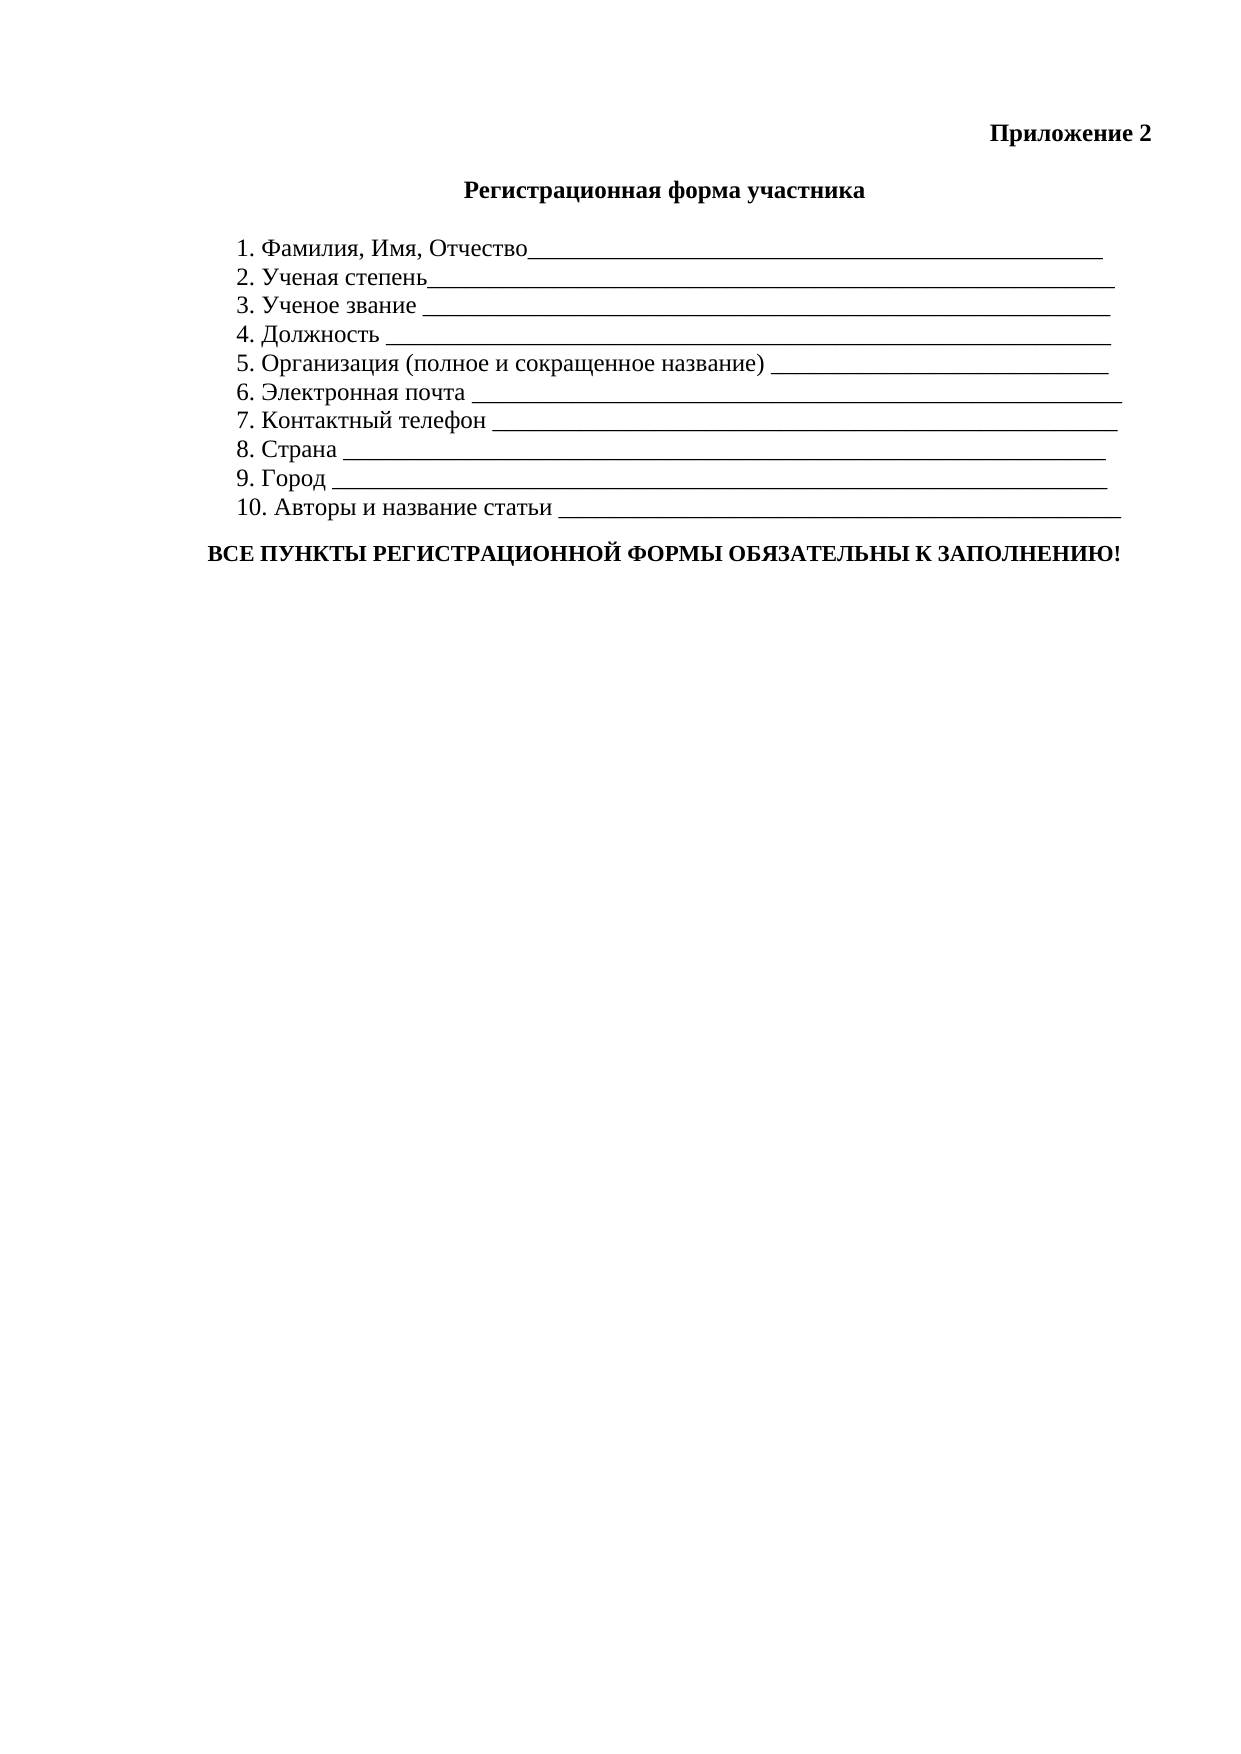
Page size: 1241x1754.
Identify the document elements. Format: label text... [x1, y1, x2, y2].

list 2. Ученая степень_______________________________________________________ [177, 262, 1152, 291]
list Регистрационная форма участника [177, 176, 1152, 204]
list 8. Страна _____________________________________________________________ [177, 434, 1152, 463]
list 6. Электронная почта ____________________________________________________ [177, 377, 1152, 406]
list 9. Город ______________________________________________________________ [177, 463, 1152, 492]
list 7. Контактный телефон __________________________________________________ [177, 406, 1152, 434]
text Приложение 2 [177, 118, 1152, 147]
list 4. Должность __________________________________________________________ [177, 319, 1152, 348]
list 1. Фамилия, Имя, Отчество______________________________________________ [177, 233, 1152, 262]
list 5. Организация (полное и сокращенное название) ___________________________ [177, 348, 1152, 377]
text ВСЕ ПУНКТЫ РЕГИСТРАЦИОННОЙ ФОРМЫ ОБЯЗАТЕЛЬНЫ К ЗАПОЛНЕНИЮ! [177, 540, 1152, 566]
list 3. Ученое звание _______________________________________________________ [177, 291, 1152, 319]
list 10. Авторы и название статьи _____________________________________________ [177, 492, 1152, 521]
